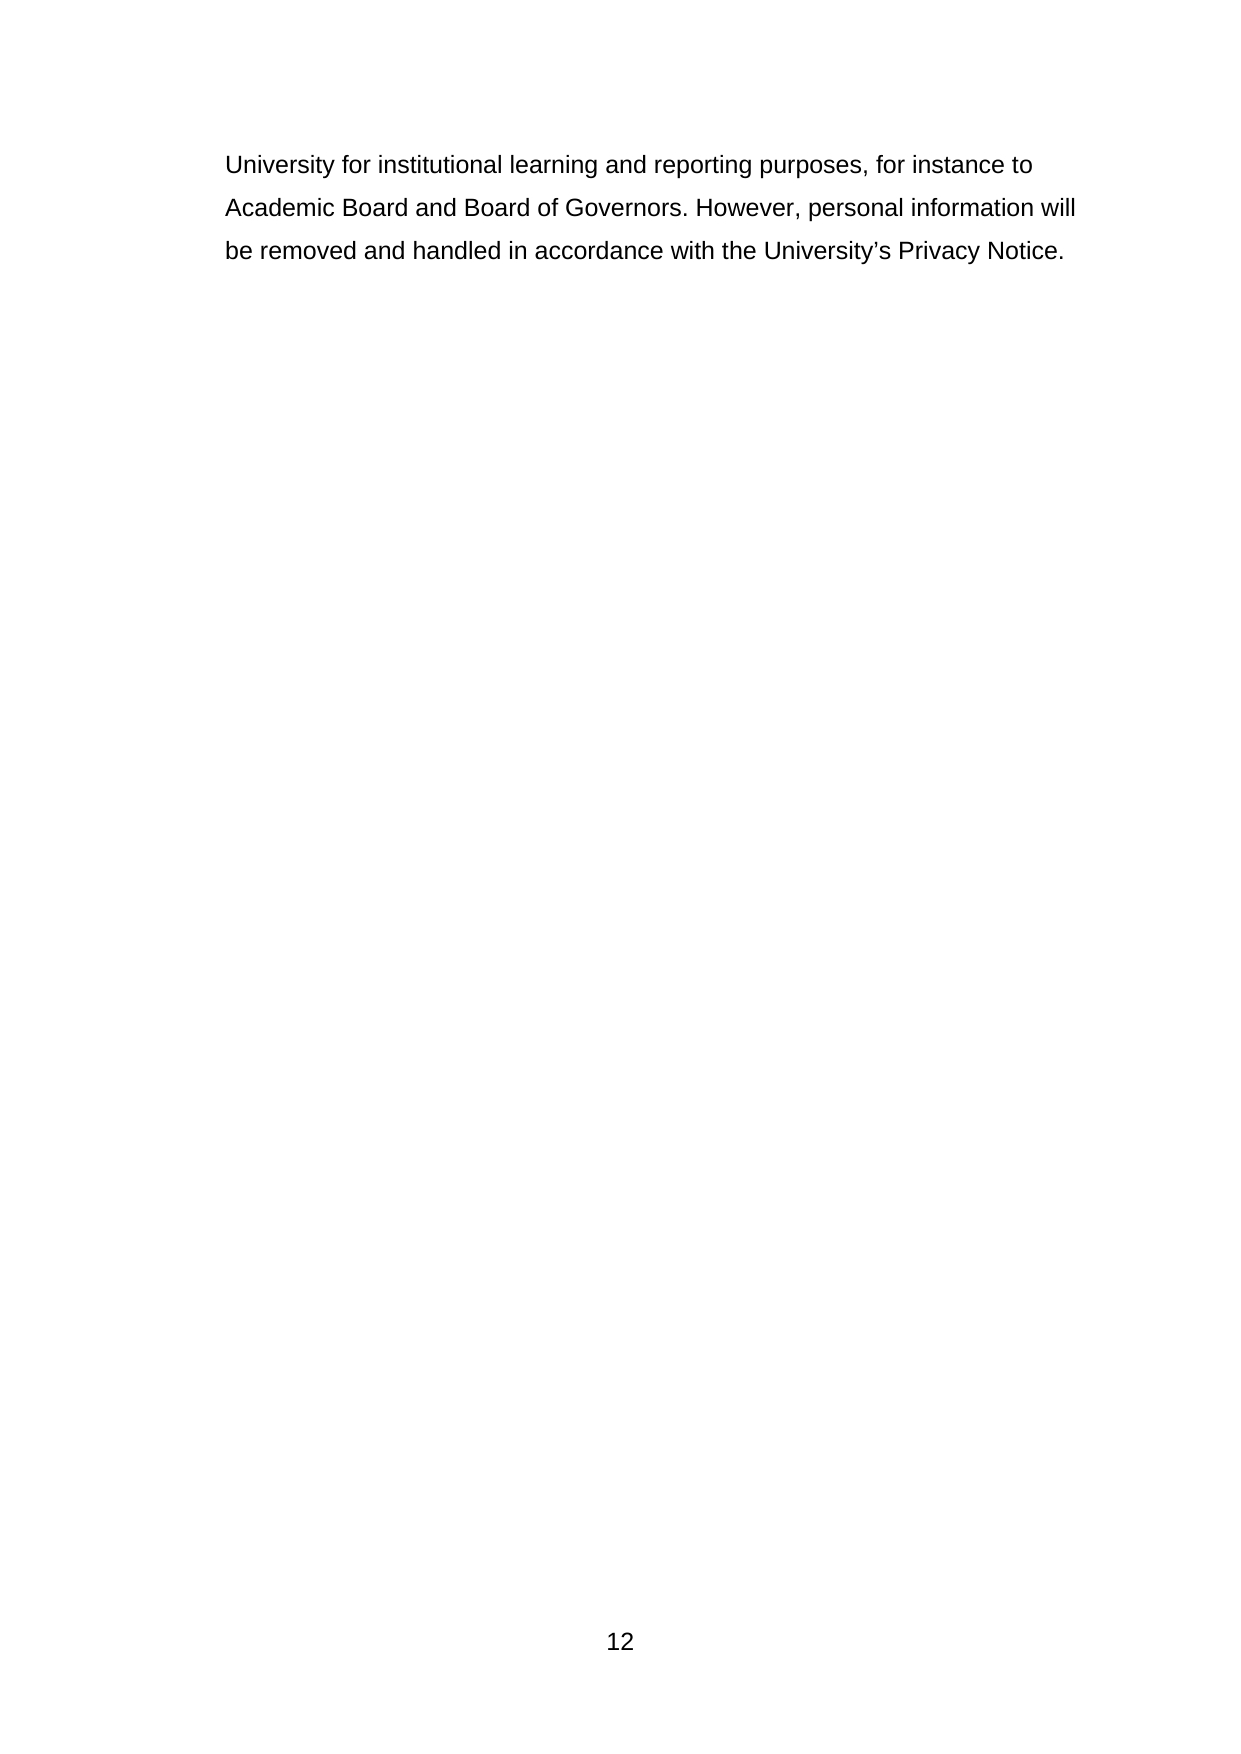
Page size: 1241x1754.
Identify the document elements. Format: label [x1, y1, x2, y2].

list [187, 150, 1090, 265]
